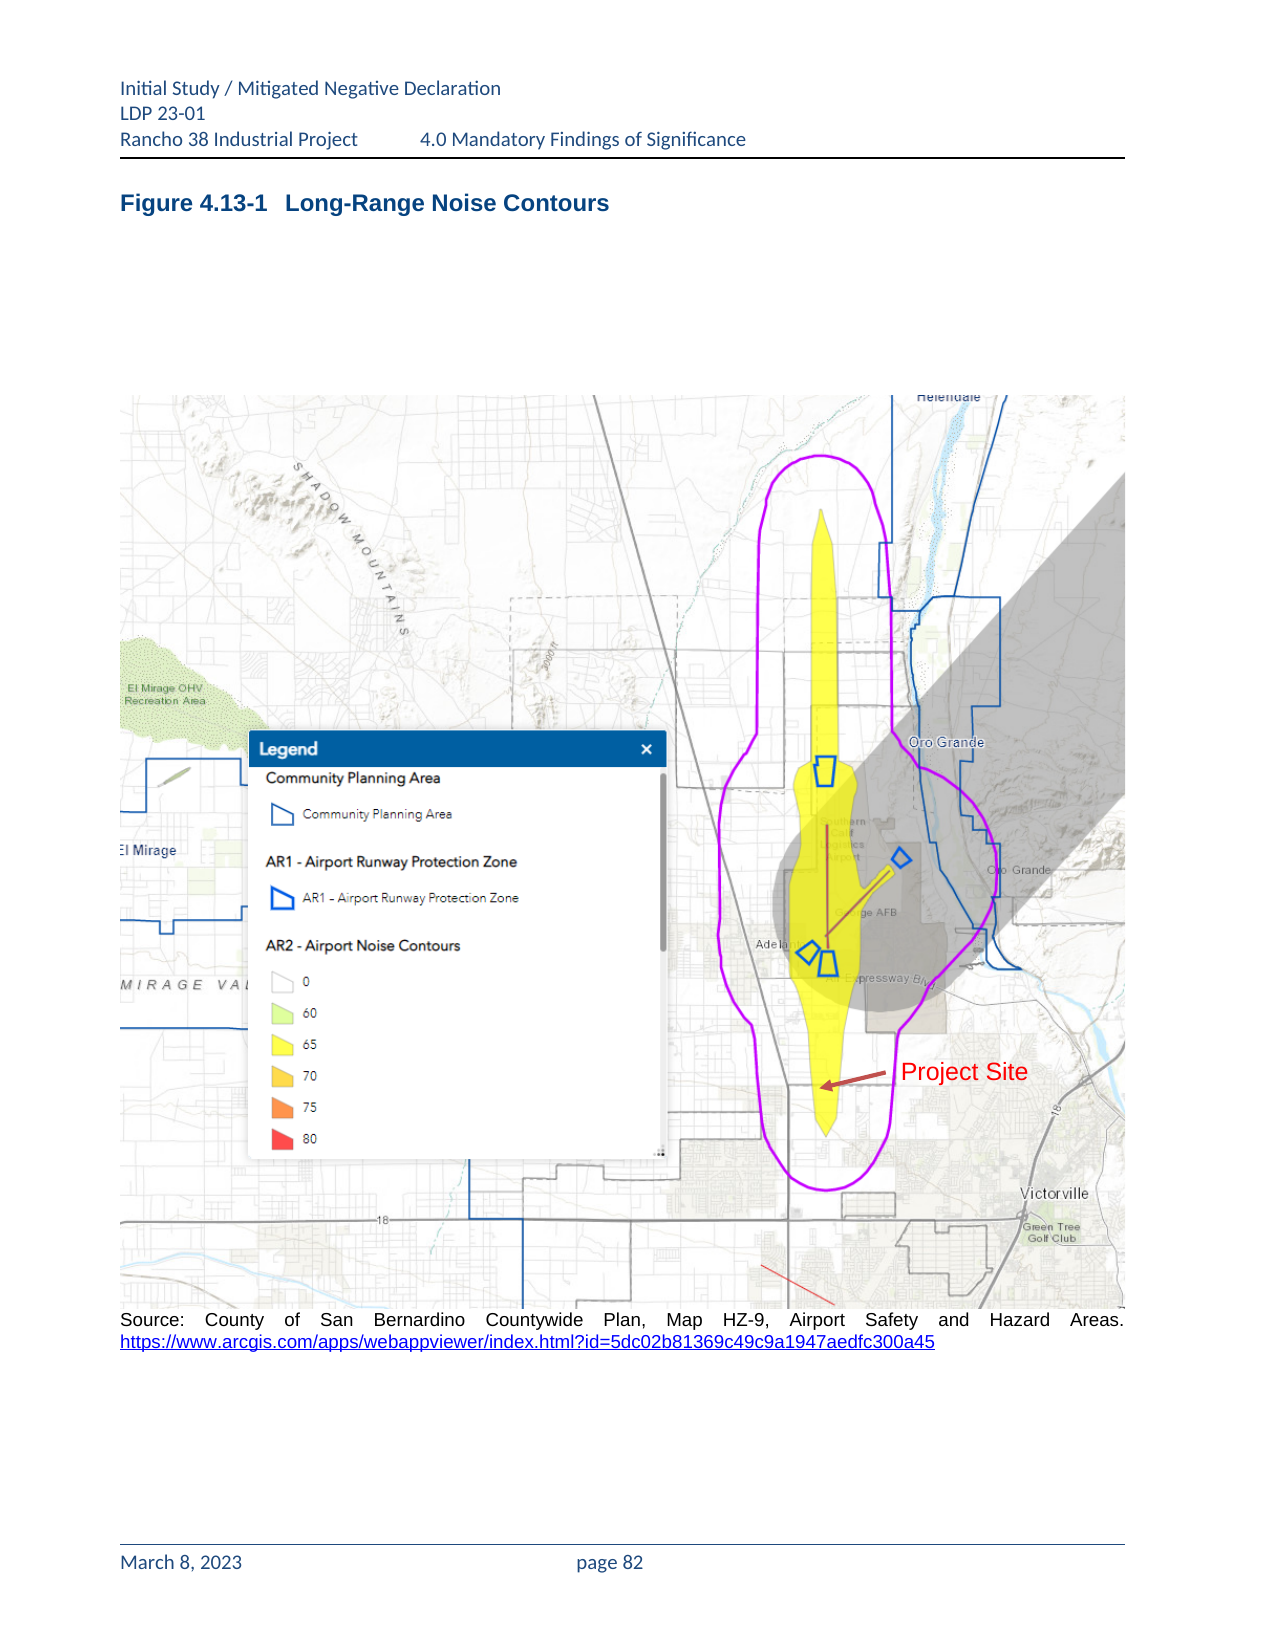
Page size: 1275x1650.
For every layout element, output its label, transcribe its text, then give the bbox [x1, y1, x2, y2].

picture [120, 395, 1125, 1309]
text Source: County of San Bernardino Countywide Plan, Map HZ-9, Airport Safety and Hazard Areas. https://www.arcgis.com/apps/webappviewer/index.html?id=5dc02b81369c49c9a1947aedfc300a45 [120, 1309, 1125, 1352]
subtitle Long-Range Noise Contours [120, 189, 1125, 216]
